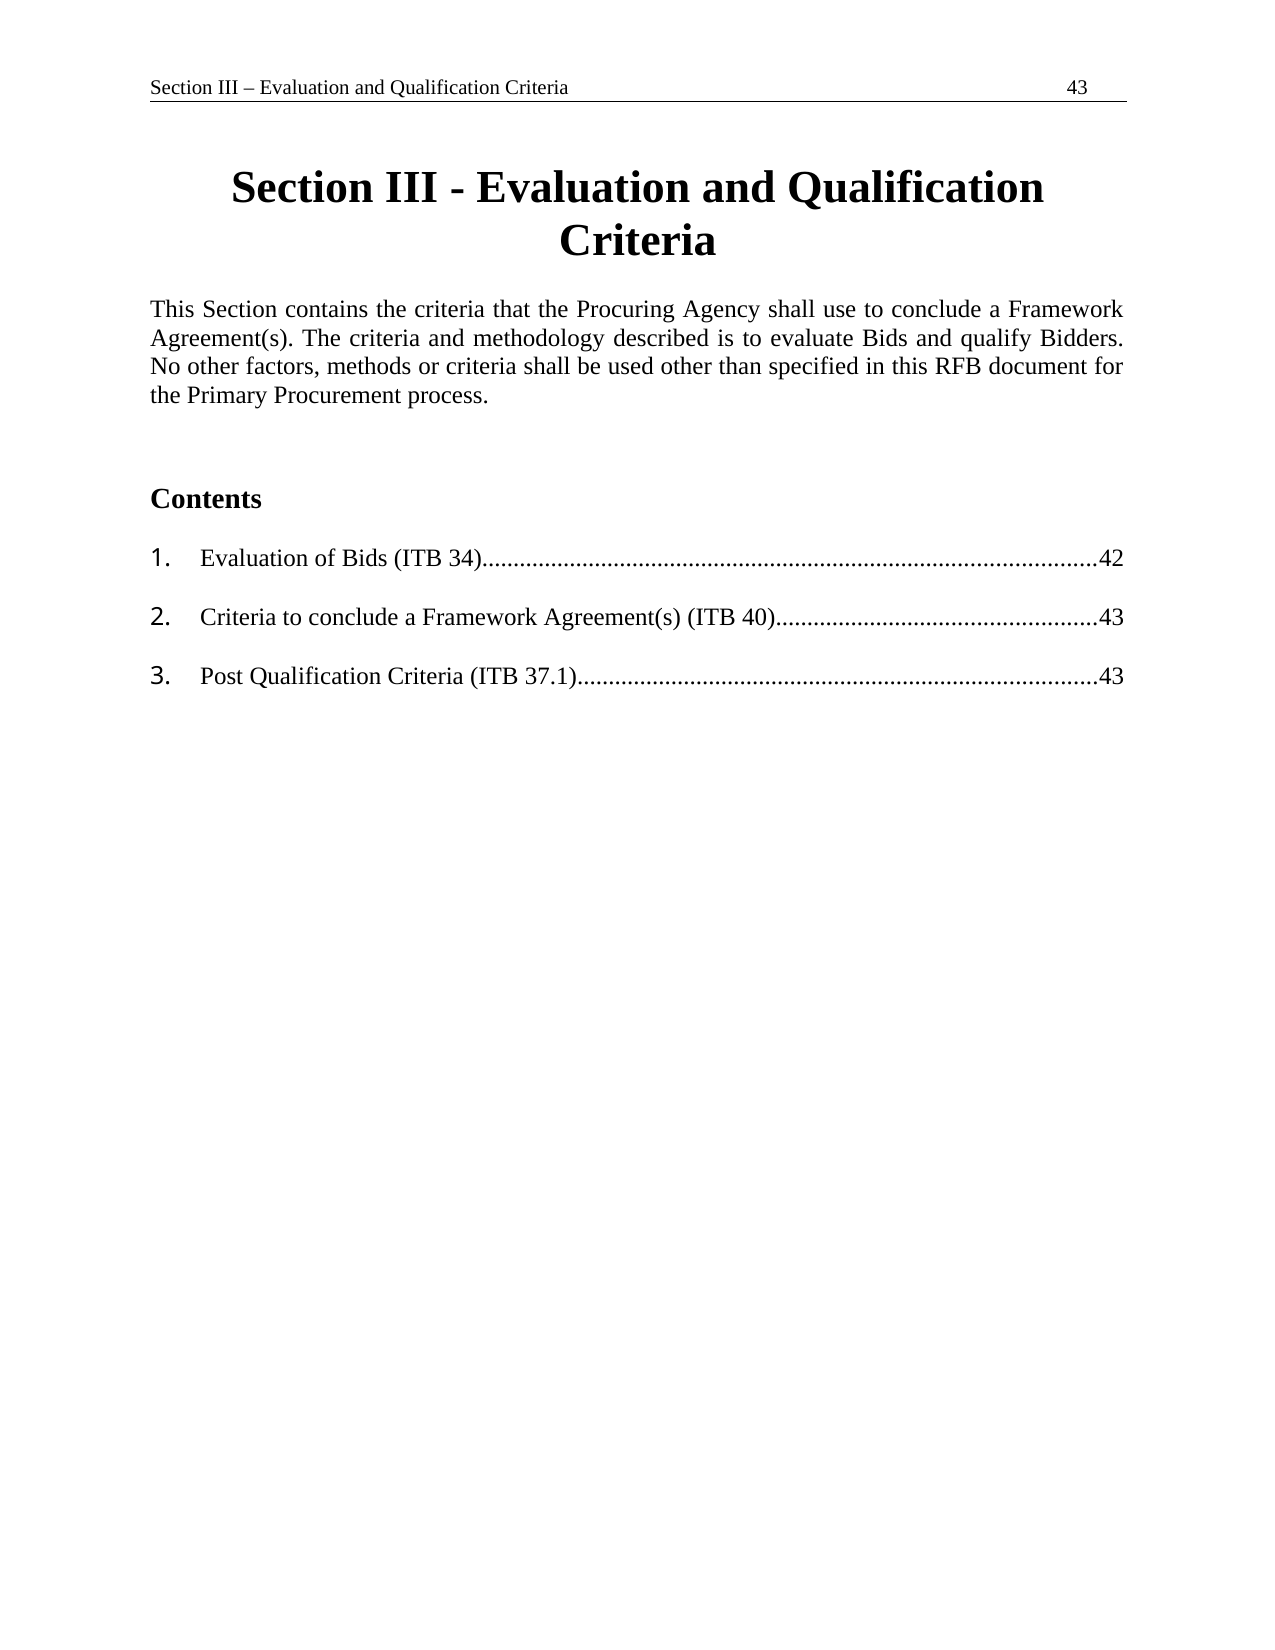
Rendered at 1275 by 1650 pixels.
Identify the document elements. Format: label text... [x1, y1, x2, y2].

text Section III - Evaluation and Qualification Criteria [150, 160, 1125, 265]
text This Section contains the criteria that the Procuring Agency shall use to conclude a Framework Agreement(s). The criteria and methodology described is to evaluate Bids and qualify Bidders. No other factors, methods or criteria shall be used other than specified in this RFB document for the Primary Procurement process. [150, 294, 1125, 409]
text 2. Criteria to conclude a Framework Agreement(s) (ITB 40) 43 [150, 598, 1125, 632]
text Contents [150, 481, 1125, 514]
text 3. Post Qualification Criteria (ITB 37.1) 43 [150, 657, 1125, 691]
text 1. Evaluation of Bids (ITB 34) 42 [150, 539, 1125, 573]
